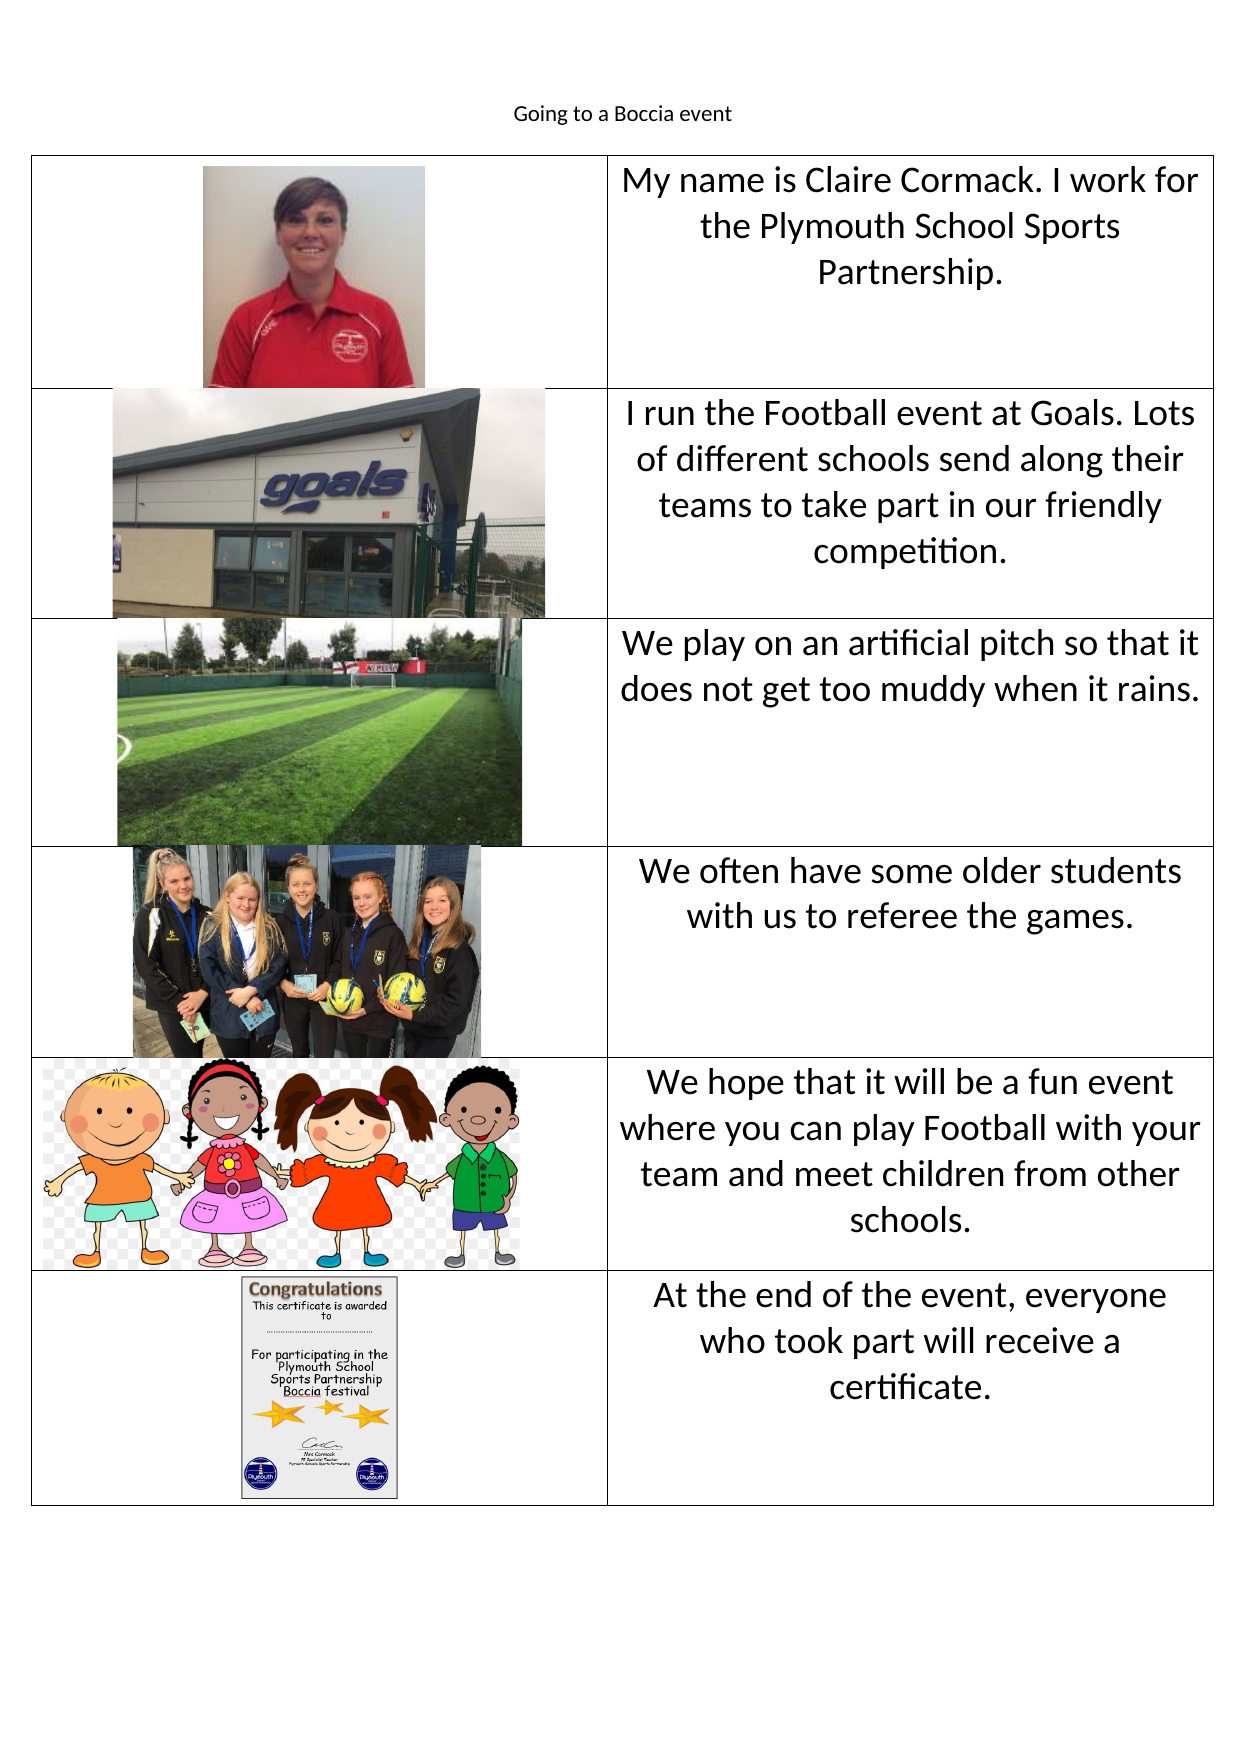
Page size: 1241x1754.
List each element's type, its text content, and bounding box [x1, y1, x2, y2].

picture [43, 166, 546, 1270]
table_cell [32, 1271, 235, 1504]
table_cell [546, 389, 607, 618]
table_cell At the end of the event, everyone who took part will receive a certificate. [608, 1271, 1213, 1504]
table_cell [32, 389, 112, 618]
table_cell [520, 1058, 607, 1270]
table_cell We often have some older students with us to referee the games. [608, 847, 1213, 1057]
table_cell [32, 847, 132, 1057]
table_cell I run the Football event at Goals. Lots of different schools send along their teams to take part in our friendly competition. [608, 389, 1213, 618]
table_cell [523, 619, 607, 846]
table_cell We play on an artificial pitch so that it does not get too muddy when it rains. [608, 619, 1213, 846]
picture [235, 1271, 405, 1505]
table_cell [405, 1271, 607, 1504]
table_header My name is Claire Cormack. I work for the Plymouth School Sports Partnership. [608, 156, 1213, 388]
table_cell [482, 847, 607, 1057]
table_cell [32, 1058, 43, 1270]
table_cell We hope that it will be a fun event where you can play Football with your team and meet children from other schools. [608, 1058, 1213, 1270]
table_header [32, 156, 607, 388]
table_cell [32, 619, 117, 846]
